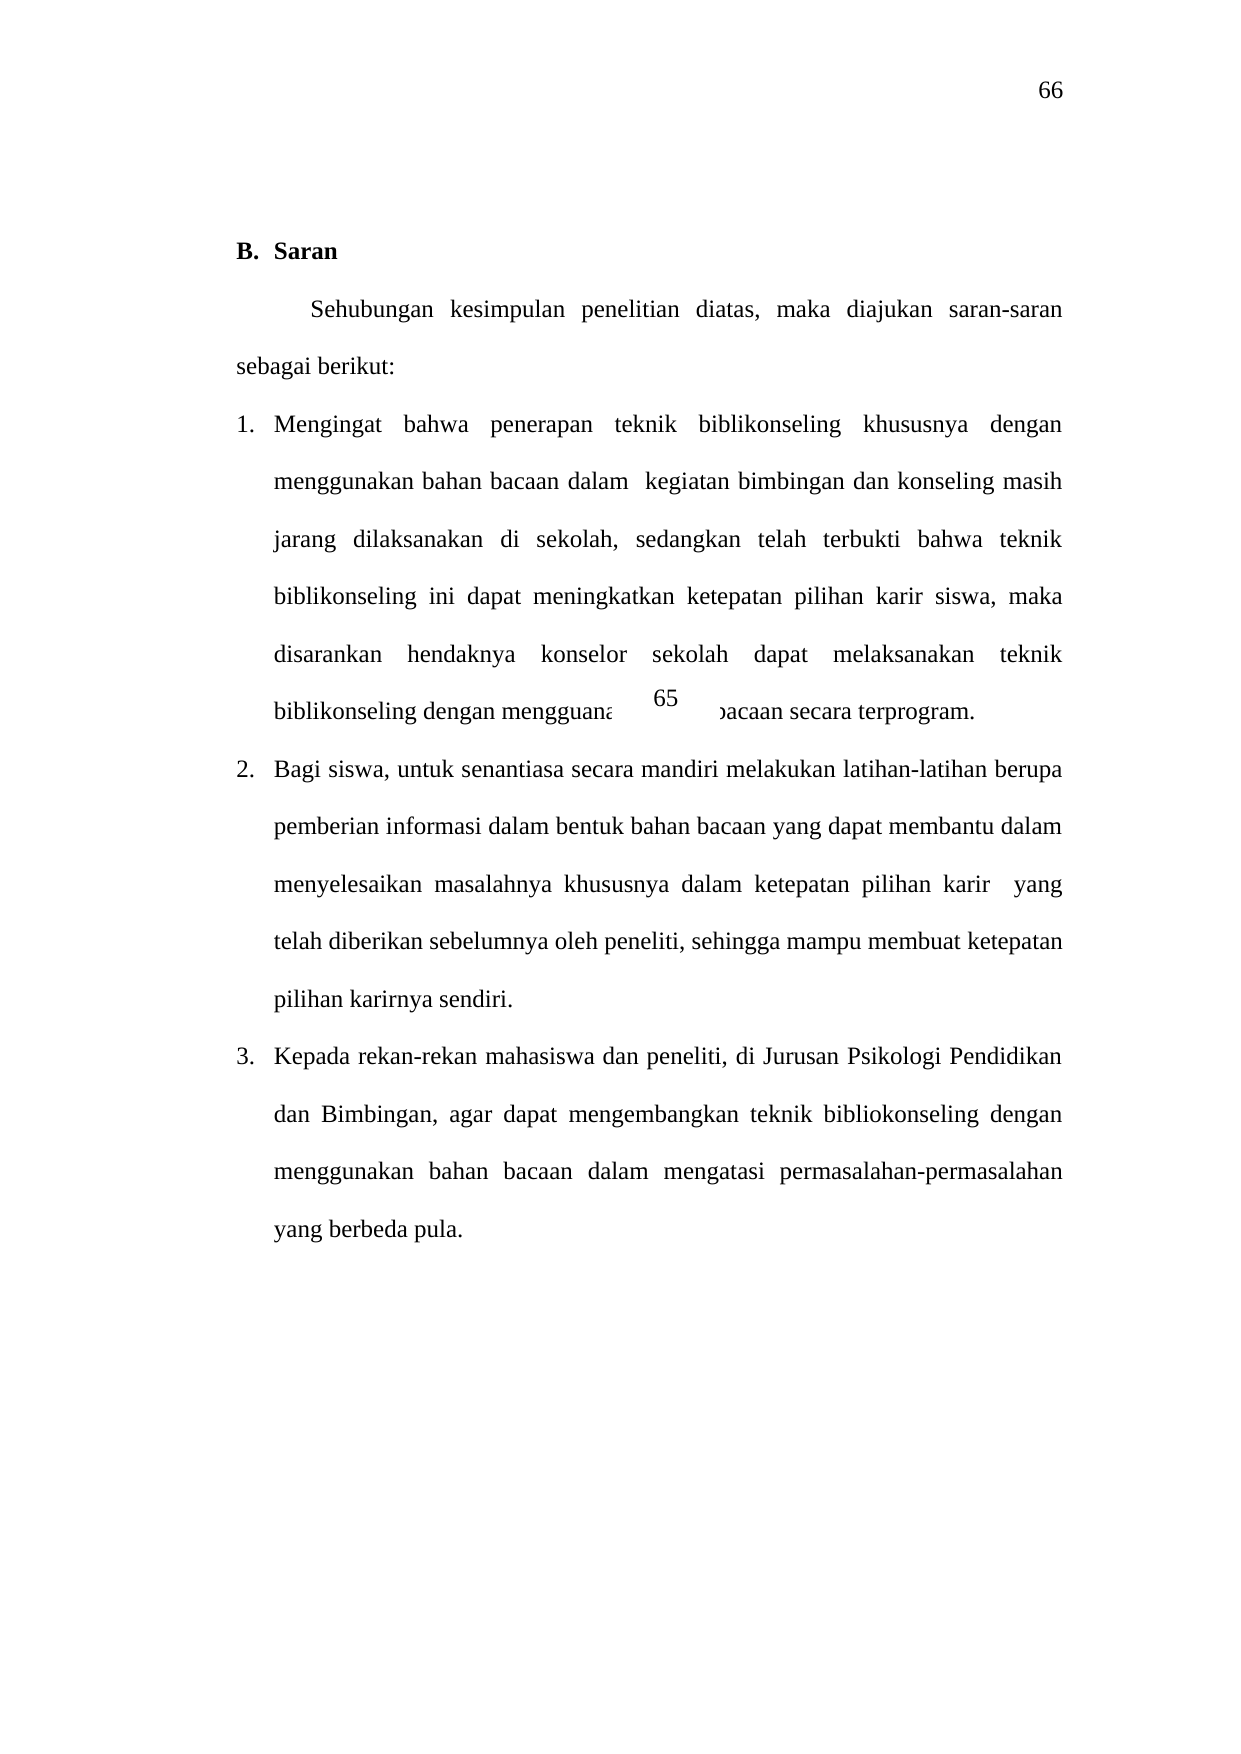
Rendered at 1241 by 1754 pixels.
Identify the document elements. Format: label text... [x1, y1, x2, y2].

list Mengingat bahwa penerapan teknik biblikonseling khususnya dengan menggunakan bahan bacaan dalam kegiatan bimbingan dan konseling masih jarang dilaksanakan di sekolah, sedangkan telah terbukti bahwa teknik biblikonseling ini dapat meningkatkan ketepatan pilihan karir siswa, maka disarankan hendaknya konselor sekolah dapat melaksanakan teknik biblikonseling dengan mengguanakn bahan bacaan secara terprogram. [236, 409, 1063, 725]
list Saran [236, 236, 1063, 265]
text Sehubungan kesimpulan penelitian diatas, maka diajukan saran-saran sebagai berikut: [236, 294, 1063, 380]
list Bagi siswa, untuk senantiasa secara mandiri melakukan latihan-latihan berupa pemberian informasi dalam bentuk bahan bacaan yang dapat membantu dalam menyelesaikan masalahnya khususnya dalam ketepatan pilihan karir yang telah diberikan sebelumnya oleh peneliti, sehingga mampu membuat ketepatan pilihan karirnya sendiri. [236, 754, 1063, 1012]
list Kepada rekan-rekan mahasiswa dan peneliti, di Jurusan Psikologi Pendidikan dan Bimbingan, agar dapat mengembangkan teknik bibliokonseling dengan menggunakan bahan bacaan dalam mengatasi permasalahan-permasalahan yang berbeda pula. [236, 1041, 1063, 1242]
